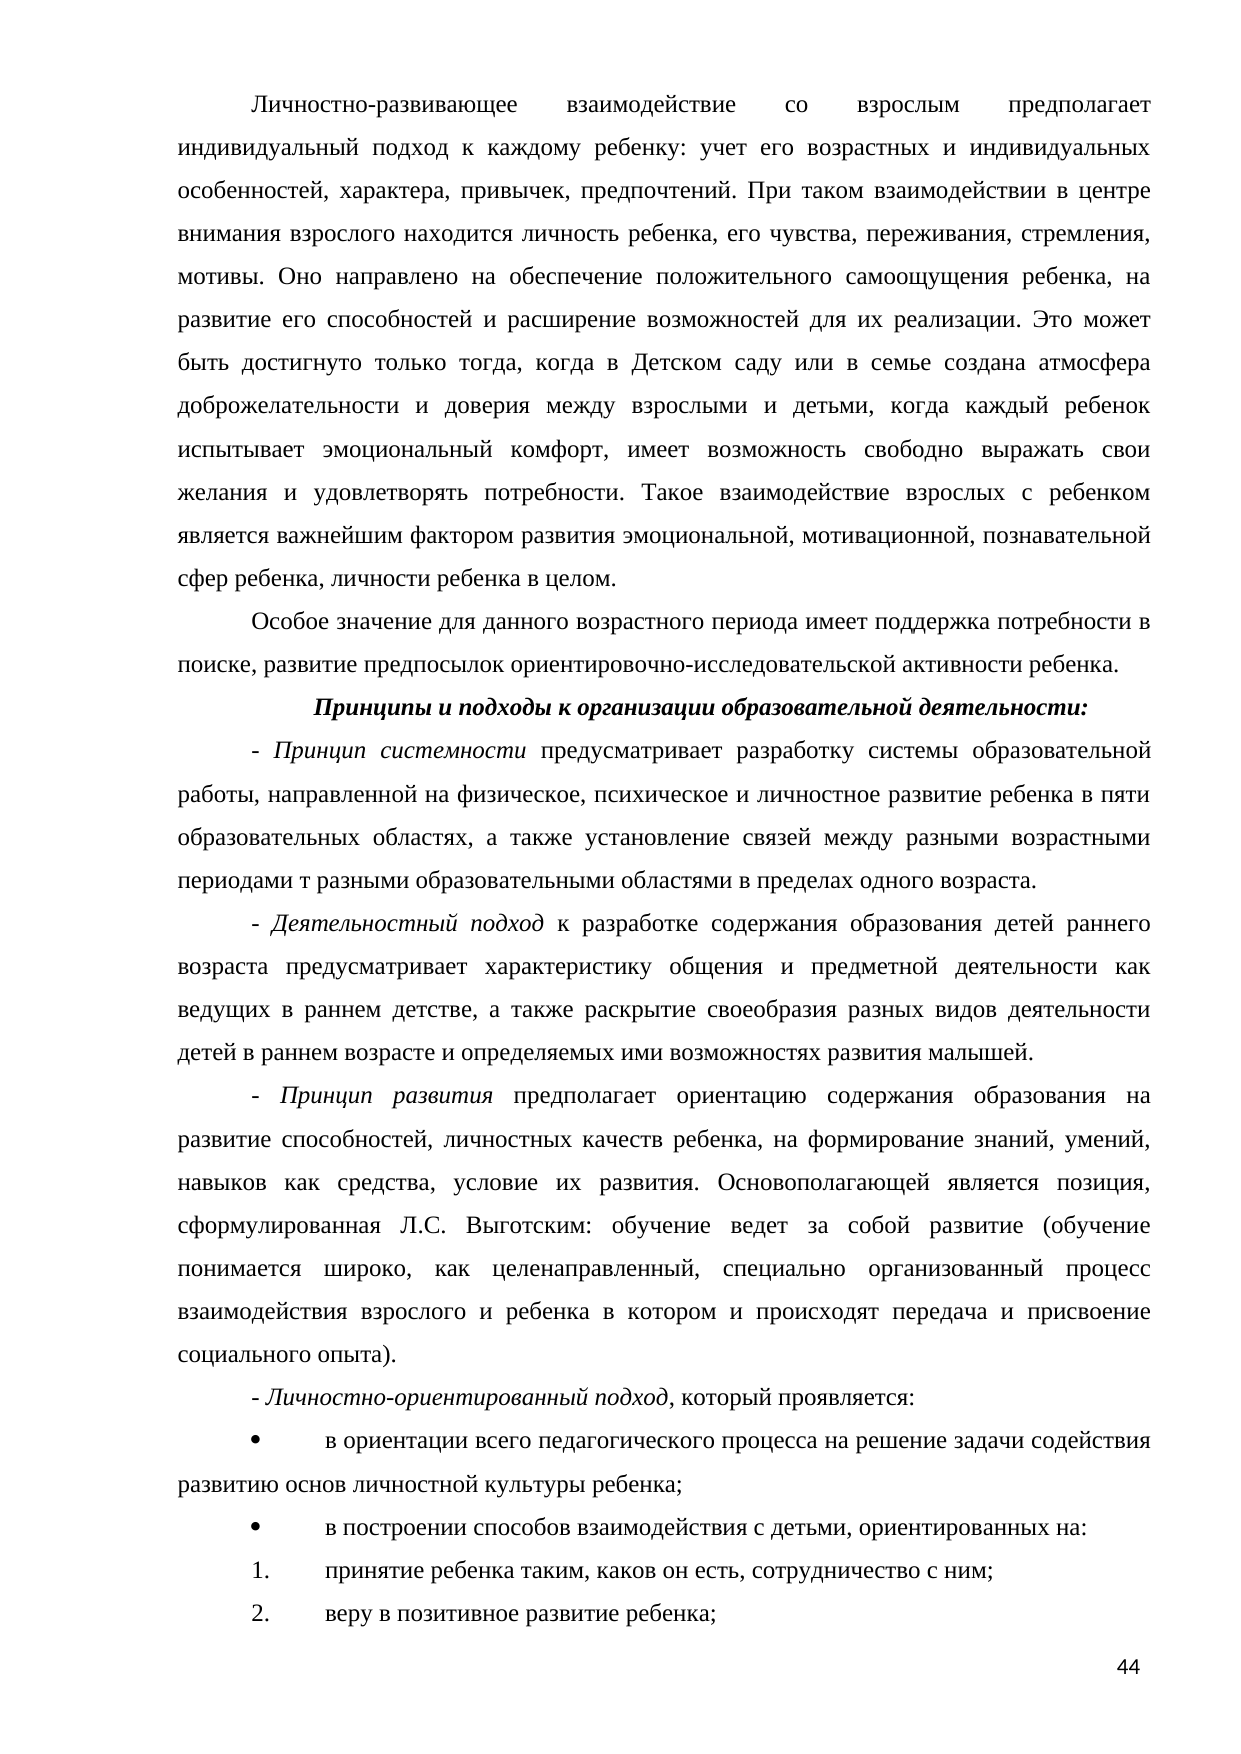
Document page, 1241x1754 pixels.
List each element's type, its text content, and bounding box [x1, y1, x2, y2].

text - Деятельностный подход к разработке содержания образования детей раннего возраста предусматривает характеристику общения и предметной деятельности как ведущих в раннем детстве, а также раскрытие своеобразия разных видов деятельности детей в раннем возрасте и определяемых ими возможностях развития малышей. [177, 908, 1152, 1066]
text Особое значение для данного возрастного периода имеет поддержка потребности в поиске, развитие предпосылок ориентировочно-исследовательской активности ребенка. [177, 606, 1152, 678]
list принятие ребенка таким, каков он есть, сотрудничество с ним; [177, 1555, 1152, 1584]
text - Принцип системности предусматривает разработку системы образовательной работы, направленной на физическое, психическое и личностное развитие ребенка в пяти образовательных областях, а также установление связей между разными возрастными периодами т разными образовательными областями в пределах одного возраста. [177, 736, 1152, 894]
text Личностно-развивающее взаимодействие со взрослым предполагает индивидуальный подход к каждому ребенку: учет его возрастных и индивидуальных особенностей, характера, привычек, предпочтений. При таком взаимодействии в центре внимания взрослого находится личность ребенка, его чувства, переживания, стремления, мотивы. Оно направлено на обеспечение положительного самоощущения ребенка, на развитие его способностей и расширение возможностей для их реализации. Это может быть достигнуто только тогда, когда в Детском саду или в семье создана атмосфера доброжелательности и доверия между взрослыми и детьми, когда каждый ребенок испытывает эмоциональный комфорт, имеет возможность свободно выражать свои желания и удовлетворять потребности. Такое взаимодействие взрослых с ребенком является важнейшим фактором развития эмоциональной, мотивационной, познавательной сфер ребенка, личности ребенка в целом. [177, 89, 1152, 592]
text - Принцип развития предполагает ориентацию содержания образования на развитие способностей, личностных качеств ребенка, на формирование знаний, умений, навыков как средства, условие их развития. Основополагающей является позиция, сформулированная Л.С. Выготским: обучение ведет за собой развитие (обучение понимается широко, как целенаправленный, специально организованный процесс взаимодействия взрослого и ребенка в котором и происходят передача и присвоение социального опыта). [177, 1081, 1152, 1368]
text - Личностно-ориентированный подход, который проявляется: [177, 1382, 1152, 1411]
list в ориентации всего педагогического процесса на решение задачи содействия развитию основ личностной культуры ребенка; [177, 1426, 1152, 1497]
list веру в позитивное развитие ребенка; [177, 1598, 1152, 1627]
text Принципы и подходы к организации образовательной деятельности: [177, 692, 1152, 721]
list в построении способов взаимодействия с детьми, ориентированных на: [177, 1512, 1152, 1541]
